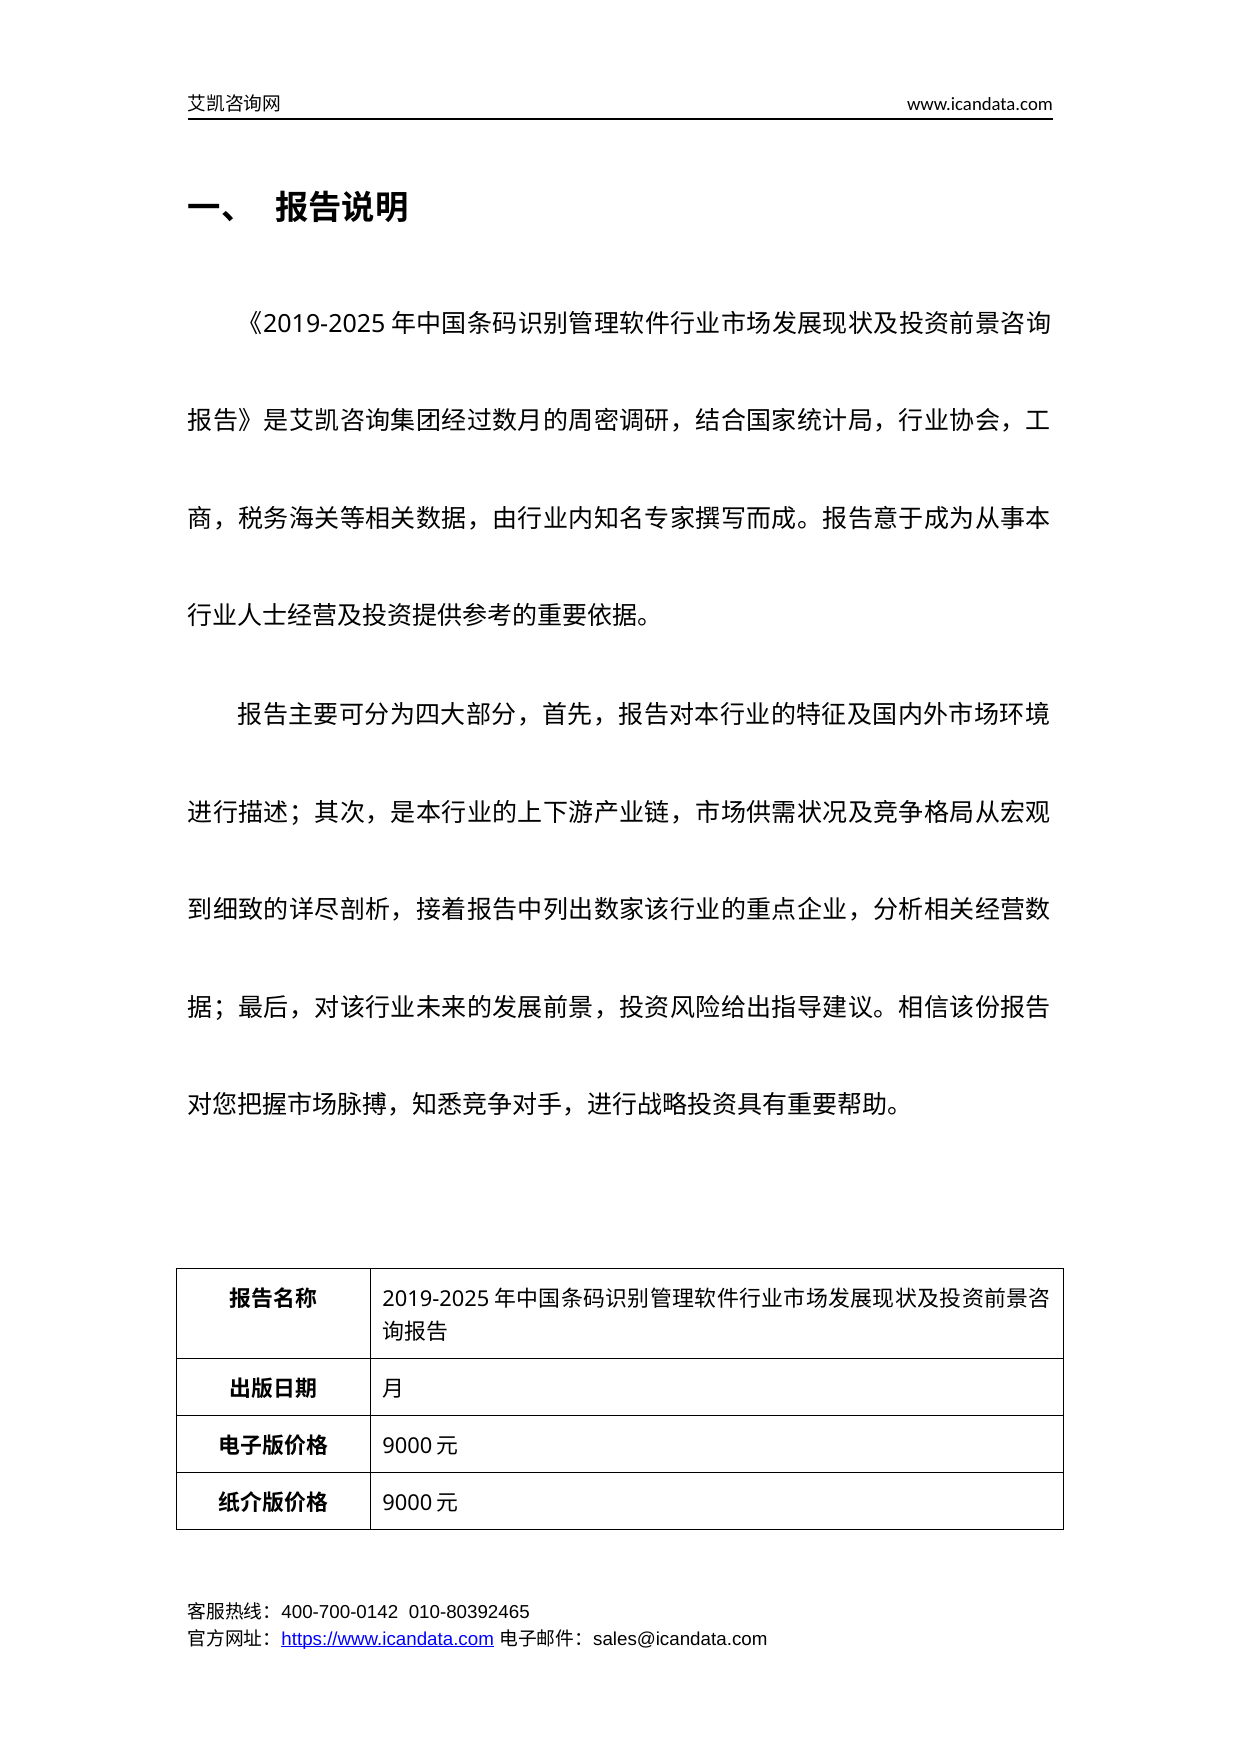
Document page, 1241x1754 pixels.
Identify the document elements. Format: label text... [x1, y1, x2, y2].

table_cell 9000元 [371, 1473, 1063, 1529]
table_header 报告名称 [177, 1269, 370, 1358]
table_cell 电子版价格 [177, 1416, 370, 1472]
table_header 2019-2025年中国条码识别管理软件行业市场发展现状及投资前景咨询报告 [371, 1269, 1063, 1358]
table_cell 纸介版价格 [177, 1473, 370, 1529]
table_cell 月 [371, 1359, 1063, 1415]
table_cell 出版日期 [177, 1359, 370, 1415]
text 报告主要可分为四大部分，首先，报告对本行业的特征及国内外市场环境进行描述；其次，是本行业的上下游产业链，市场供需状况及竞争格局从宏观到细致的详尽剖析，接着报告中列出数家该行业的重点企业，分析相关经营数据；最后，对该行业未来的发展前景，投资风险给出指导建议。相信该份报告对您把握市场脉搏，知悉竞争对手，进行战略投资具有重要帮助。 [187, 681, 1053, 1136]
table_cell 9000元 [371, 1416, 1063, 1472]
text 《2019-2025年中国条码识别管理软件行业市场发展现状及投资前景咨询报告》是艾凯咨询集团经过数月的周密调研，结合国家统计局，行业协会，工商，税务海关等相关数据，由行业内知名专家撰写而成。报告意于成为从事本行业人士经营及投资提供参考的重要依据。 [187, 289, 1053, 646]
subtitle 报告说明 [187, 172, 1053, 237]
